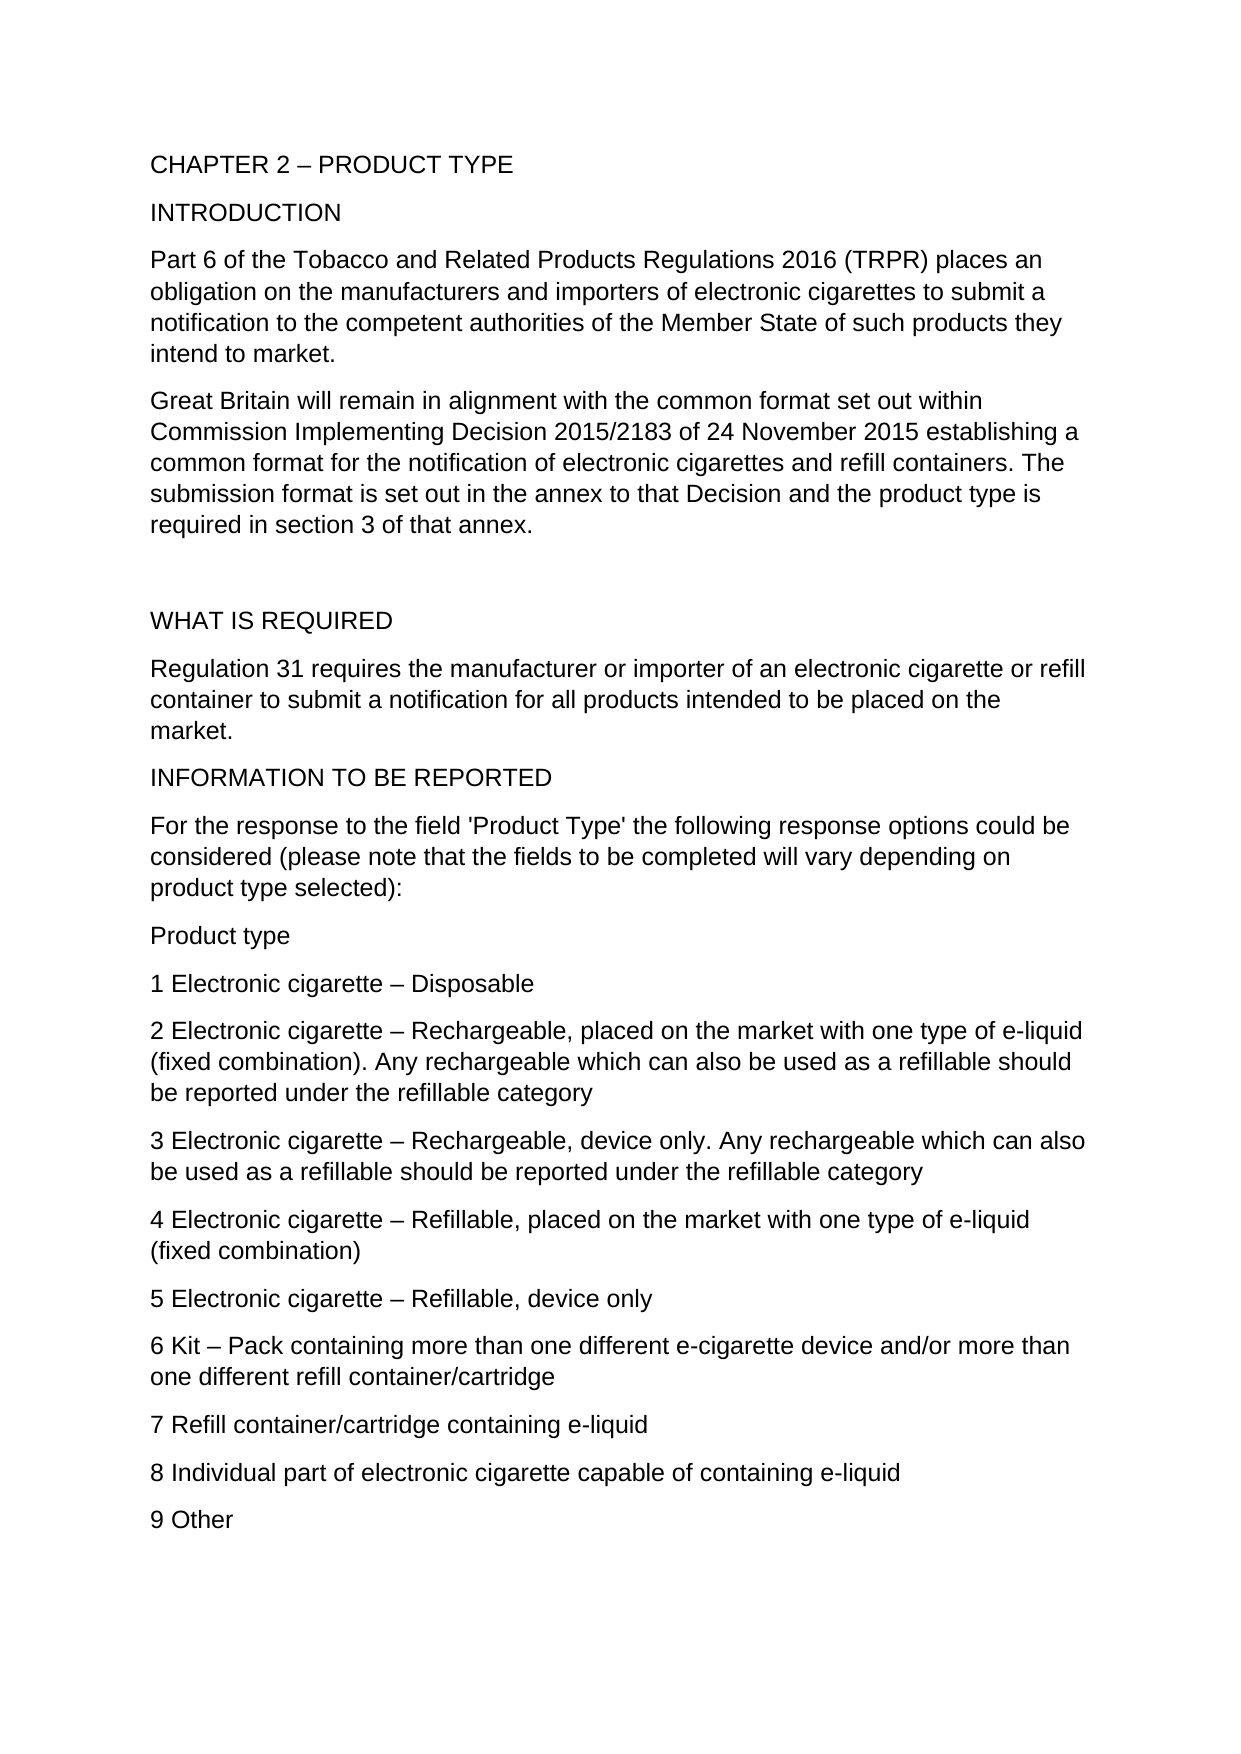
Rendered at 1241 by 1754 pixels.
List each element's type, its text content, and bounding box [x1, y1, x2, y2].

text 9 Other [150, 1505, 1090, 1534]
text WHAT IS REQUIRED [150, 606, 1090, 634]
text 3 Electronic cigarette – Rechargeable, device only. Any rechargeable which can also be used as a refillable should be reported under the refillable category [150, 1126, 1090, 1186]
text Part 6 of the Tobacco and Related Products Regulations 2016 (TRPR) places an obligation on the manufacturers and importers of electronic cigarettes to submit a notification to the competent authorities of the Member State of such products they intend to market. [150, 245, 1090, 367]
text 4 Electronic cigarette – Refillable, placed on the market with one type of e-liquid (fixed combination) [150, 1205, 1090, 1264]
text 6 Kit – Pack containing more than one different e-cigarette device and/or more than one different refill container/cartridge [150, 1331, 1090, 1391]
text Product type [150, 921, 1090, 949]
text 5 Electronic cigarette – Refillable, device only [150, 1283, 1090, 1312]
text 7 Refill container/cartridge containing e-liquid [150, 1410, 1090, 1439]
text For the response to the field 'Product Type' the following response options could be considered (please note that the fields to be completed will vary depending on product type selected): [150, 811, 1090, 902]
text Great Britain will remain in alignment with the common format set out within Commission Implementing Decision 2015/2183 of 24 November 2015 establishing a common format for the notification of electronic cigarettes and refill containers. The submission format is set out in the annex to that Decision and the product type is required in section 3 of that annex. [150, 386, 1090, 539]
text CHAPTER 2 – PRODUCT TYPE [150, 150, 1090, 179]
text 1 Electronic cigarette – Disposable [150, 968, 1090, 997]
text Regulation 31 requires the manufacturer or importer of an electronic cigarette or refill container to submit a notification for all products intended to be placed on the market. [150, 653, 1090, 744]
text 8 Individual part of electronic cigarette capable of containing e-liquid [150, 1458, 1090, 1486]
text INTRODUCTION [150, 198, 1090, 226]
text INFORMATION TO BE REPORTED [150, 763, 1090, 792]
text 2 Electronic cigarette – Rechargeable, placed on the market with one type of e-liquid (fixed combination). Any rechargeable which can also be used as a refillable should be reported under the refillable category [150, 1016, 1090, 1107]
